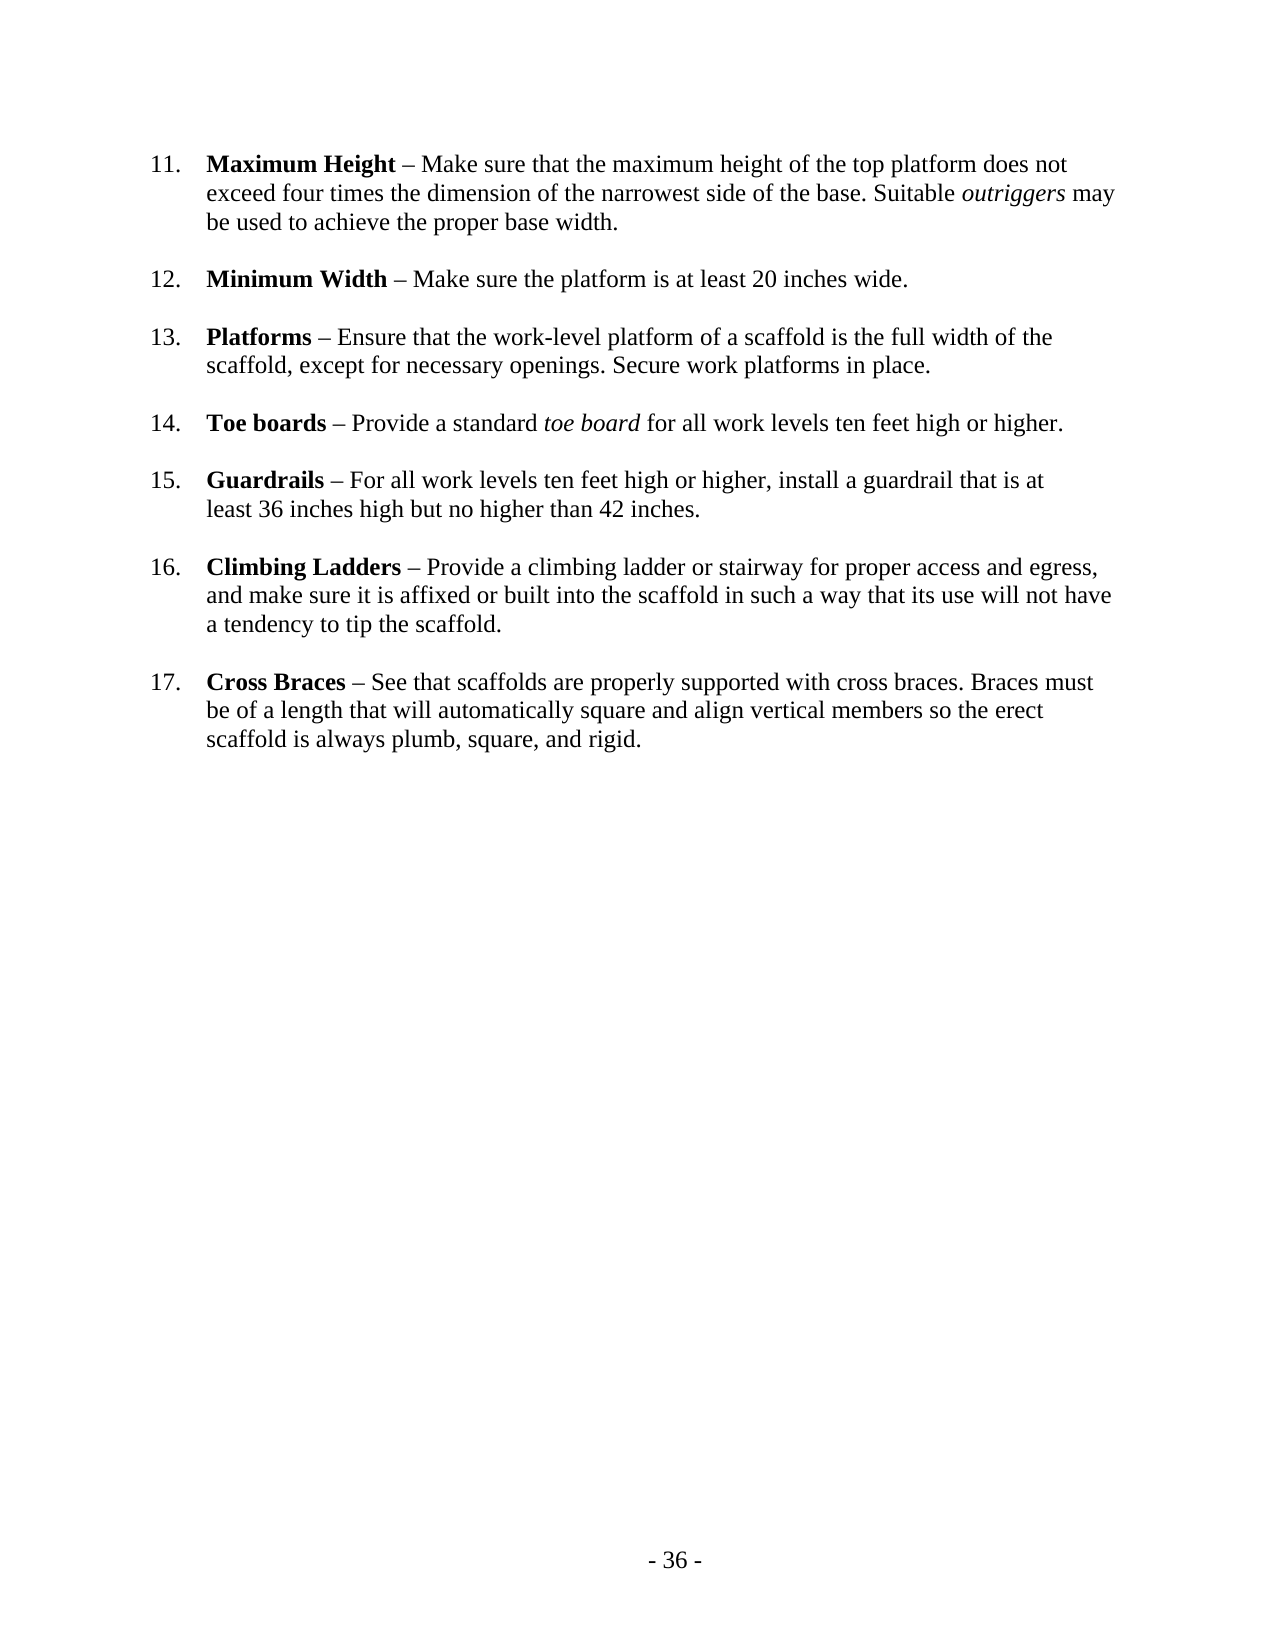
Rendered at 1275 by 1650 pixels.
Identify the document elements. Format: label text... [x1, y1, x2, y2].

list Platforms – Ensure that the work-level platform of a scaffold is the full width of the scaffold, except for necessary openings. Secure work platforms in place. [150, 322, 1053, 379]
list Minimum Width – Make sure the platform is at least 20 inches wide. [150, 264, 1118, 293]
list Climbing Ladders – Provide a climbing ladder or stairway for proper access and egress, and make sure it is affixed or built into the scaffold in such a way that its use will not have a tendency to tip the scaffold. [150, 552, 1112, 638]
list Maximum Height – Make sure that the maximum height of the top platform does not exceed four times the dimension of the narrowest side of the base. Suitable outriggers may be used to achieve the proper base width. [150, 149, 1118, 235]
list Toe boards – Provide a standard toe board for all work levels ten feet high or higher. [150, 408, 1118, 437]
list Guardrails – For all work levels ten feet high or higher, install a guardrail that is at least 36 inches high but no higher than 42 inches. [150, 465, 1096, 523]
list Cross Braces – See that scaffolds are properly supported with cross braces. Braces must be of a length that will automatically square and align vertical members so the erect scaffold is always plumb, square, and rigid. [150, 667, 1097, 753]
